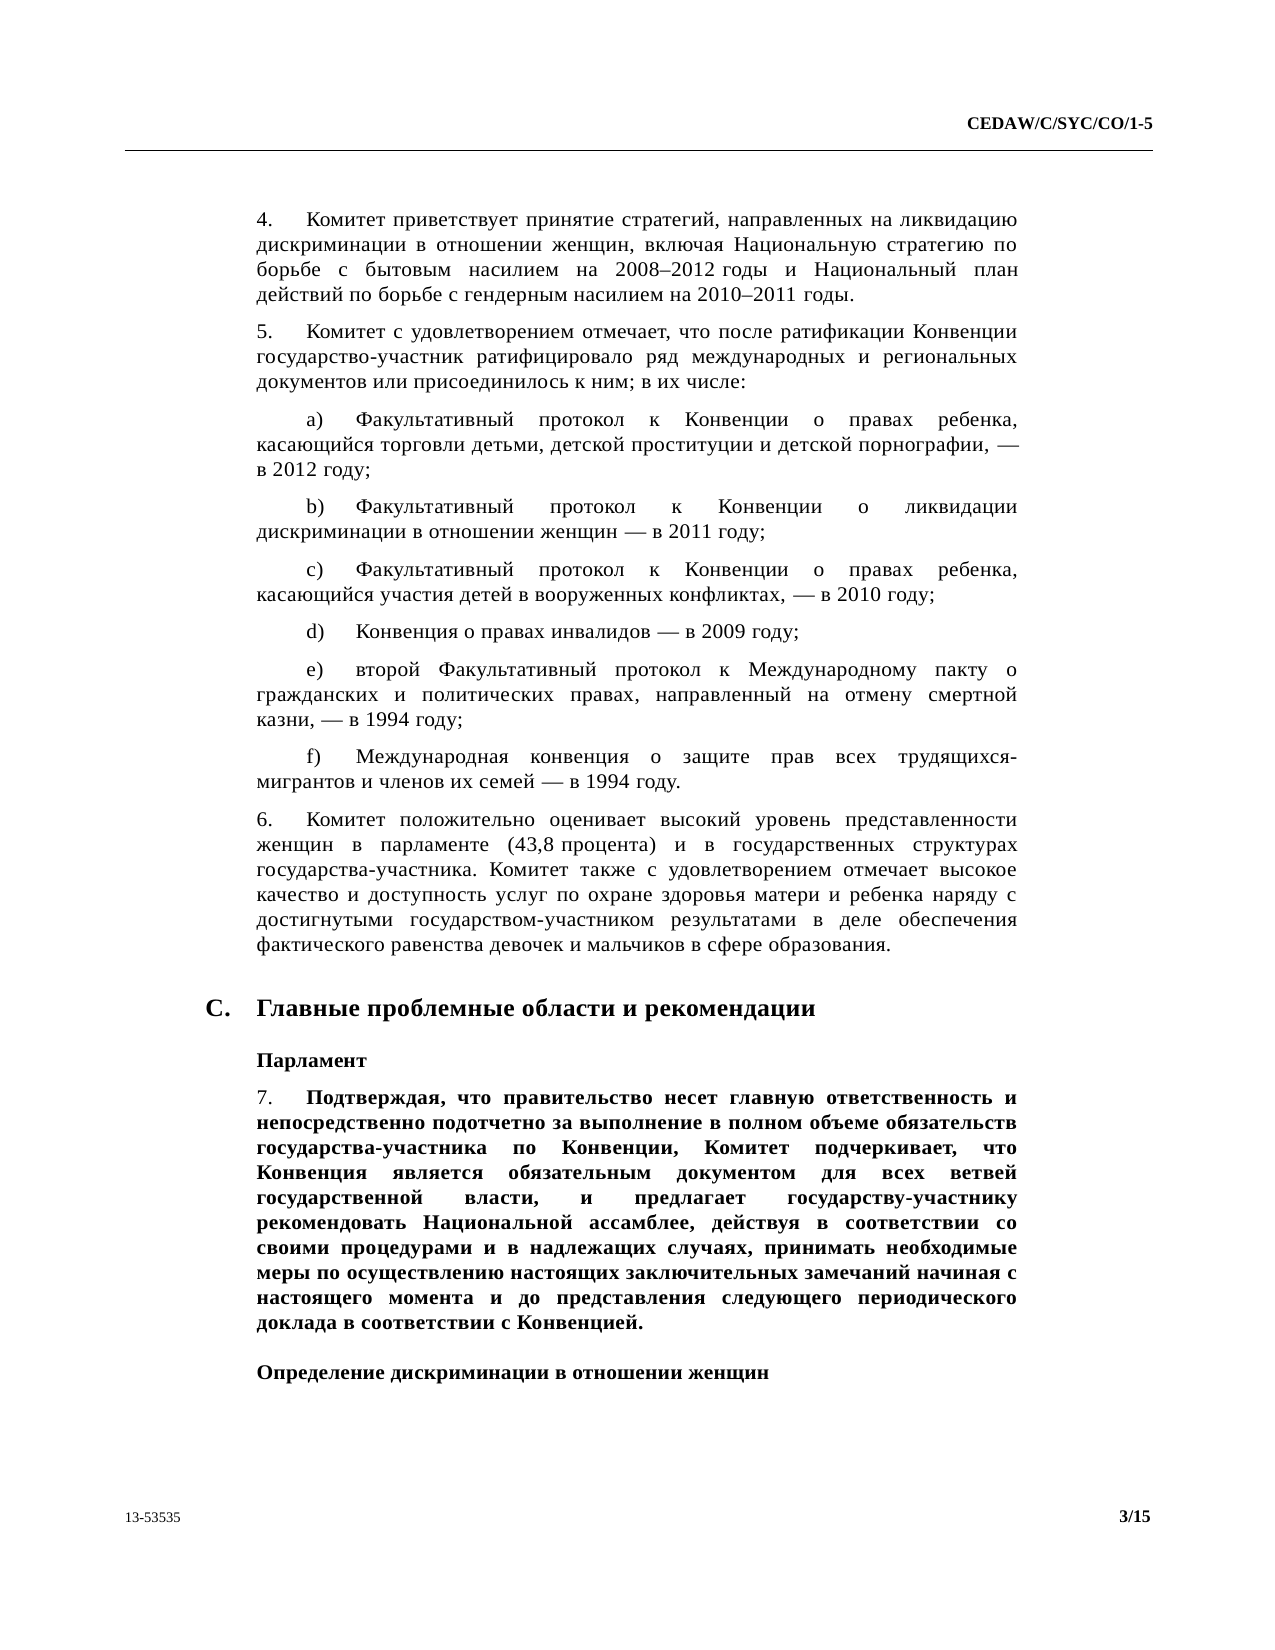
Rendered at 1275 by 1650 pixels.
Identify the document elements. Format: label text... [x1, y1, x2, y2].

text c) Факультативный протокол к Конвенции о правах ребенка, касающийся участия детей в вооруженных конфликтах, — в 2010 году; [256, 556, 1018, 606]
text Определение дискриминации в отношении женщин [124, 1359, 1019, 1384]
text e) второй Факультативный протокол к Международному пакту о гражданских и политических правах, направленный на отмену смертной казни, — в 1994 году; [256, 656, 1018, 731]
text d) Конвенция о правах инвалидов — в 2009 году; [256, 619, 1018, 644]
text С. Главные проблемные области и рекомендации [124, 994, 1019, 1022]
text f) Международная конвенция о защите прав всех трудящихся-мигрантов и членов их семей — в 1994 году. [256, 744, 1018, 794]
text b) Факультативный протокол к Конвенции о ликвидации дискриминации в отношении женщин — в 2011 году; [256, 494, 1018, 544]
text 7. Подтверждая, что правительство несет главную ответственность и непосредственно подотчетно за выполнение в полном объеме обязательств государства-участника по Конвенции, Комитет подчеркивает, что Конвенция является обязательным документом для всех ветвей государственной власти, и предлагает государству-участнику рекомендовать Национальной ассамблее, действуя в соответствии со своими процедурами и в надлежащих случаях, принимать необходимые меры по осуществлению настоящих заключительных замечаний начиная с настоящего момента и до представления следующего периодического доклада в соответствии с Конвенцией. [256, 1084, 1018, 1334]
text 6. Комитет положительно оценивает высокий уровень представленности женщин в парламенте (43,8 процента) и в государственных структурах государства-участника. Комитет также с удовлетворением отмечает высокое качество и доступность услуг по охране здоровья матери и ребенка наряду с достигнутыми государством-участником результатами в деле обеспечения фактического равенства девочек и мальчиков в сфере образования. [256, 806, 1018, 956]
text 4. Комитет приветствует принятие стратегий, направленных на ликвидацию дискриминации в отношении женщин, включая Национальную стратегию по борьбе с бытовым насилием на 2008–2012 годы и Национальный план действий по борьбе с гендерным насилием на 2010–2011 годы. [256, 206, 1018, 306]
text Парламент [124, 1047, 1019, 1072]
text а) Факультативный протокол к Конвенции о правах ребенка, касающийся торговли детьми, детской проституции и детской порнографии, — в 2012 году; [256, 406, 1018, 481]
text 5. Комитет с удовлетворением отмечает, что после ратификации Конвенции государство-участник ратифицировало ряд международных и региональных документов или присоединилось к ним; в их числе: [256, 319, 1018, 394]
